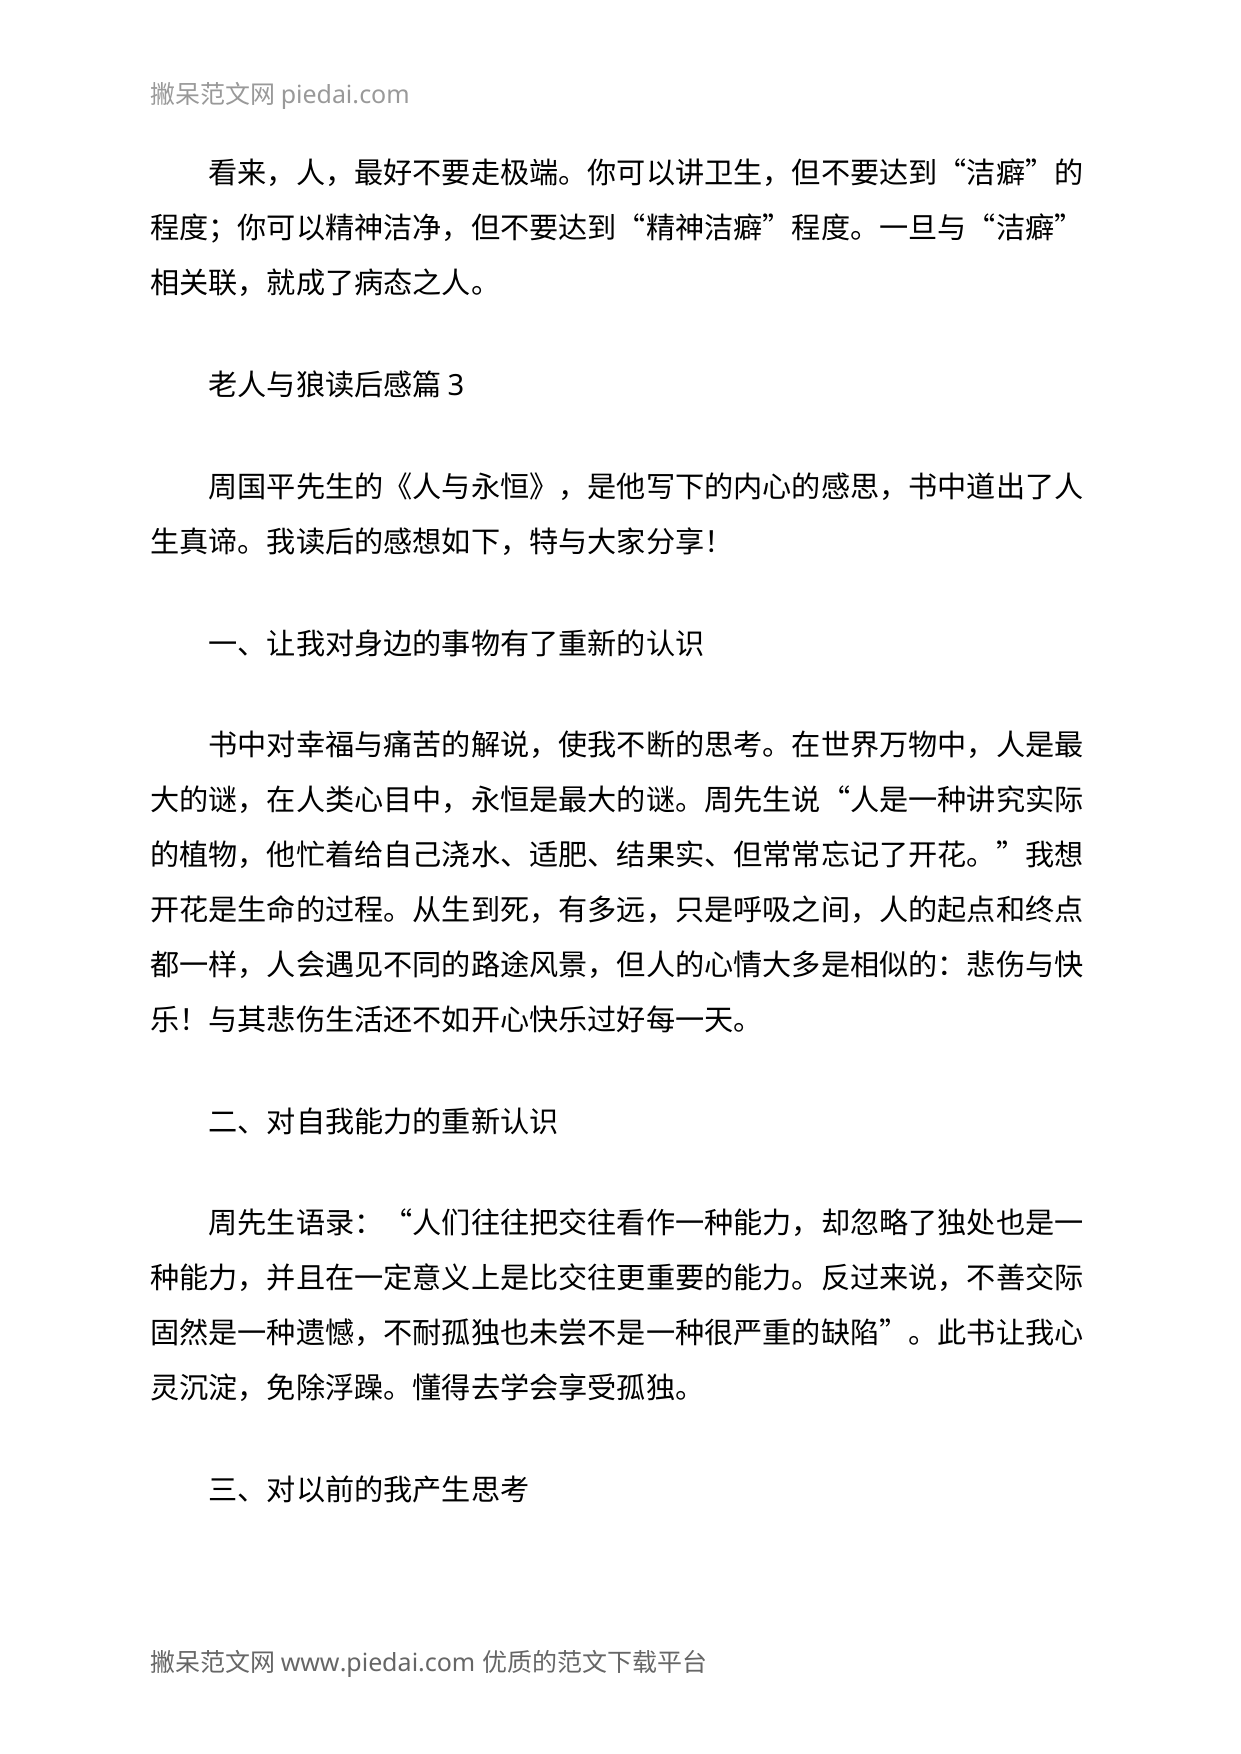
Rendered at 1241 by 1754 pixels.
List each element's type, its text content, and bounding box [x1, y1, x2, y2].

text 周国平先生的《人与永恒》，是他写下的内心的感思，书中道出了人生真谛。我读后的感想如下，特与大家分享！ [150, 463, 1090, 561]
text 三、对以前的我产生思考 [150, 1466, 1090, 1509]
text 老人与狼读后感篇3 [150, 362, 1090, 404]
text 二、对自我能力的重新认识 [150, 1098, 1090, 1141]
text 书中对幸福与痛苦的解说，使我不断的思考。在世界万物中，人是最大的谜，在人类心目中，永恒是最大的谜。周先生说“人是一种讲究实际的植物，他忙着给自己浇水、适肥、结果实、但常常忘记了开花。”我想开花是生命的过程。从生到死，有多远，只是呼吸之间，人的起点和终点都一样，人会遇见不同的路途风景，但人的心情大多是相似的：悲伤与快乐！与其悲伤生活还不如开心快乐过好每一天。 [150, 722, 1090, 1039]
text 一、让我对身边的事物有了重新的认识 [150, 620, 1090, 662]
text 看来，人，最好不要走极端。你可以讲卫生，但不要达到“洁癖”的程度；你可以精神洁净，但不要达到“精神洁癖”程度。一旦与“洁癖”相关联，就成了病态之人。 [150, 150, 1090, 302]
text 周先生语录：“人们往往把交往看作一种能力，却忽略了独处也是一种能力，并且在一定意义上是比交往更重要的能力。反过来说，不善交际固然是一种遗憾，不耐孤独也未尝不是一种很严重的缺陷”。此书让我心灵沉淀，免除浮躁。懂得去学会享受孤独。 [150, 1200, 1090, 1407]
